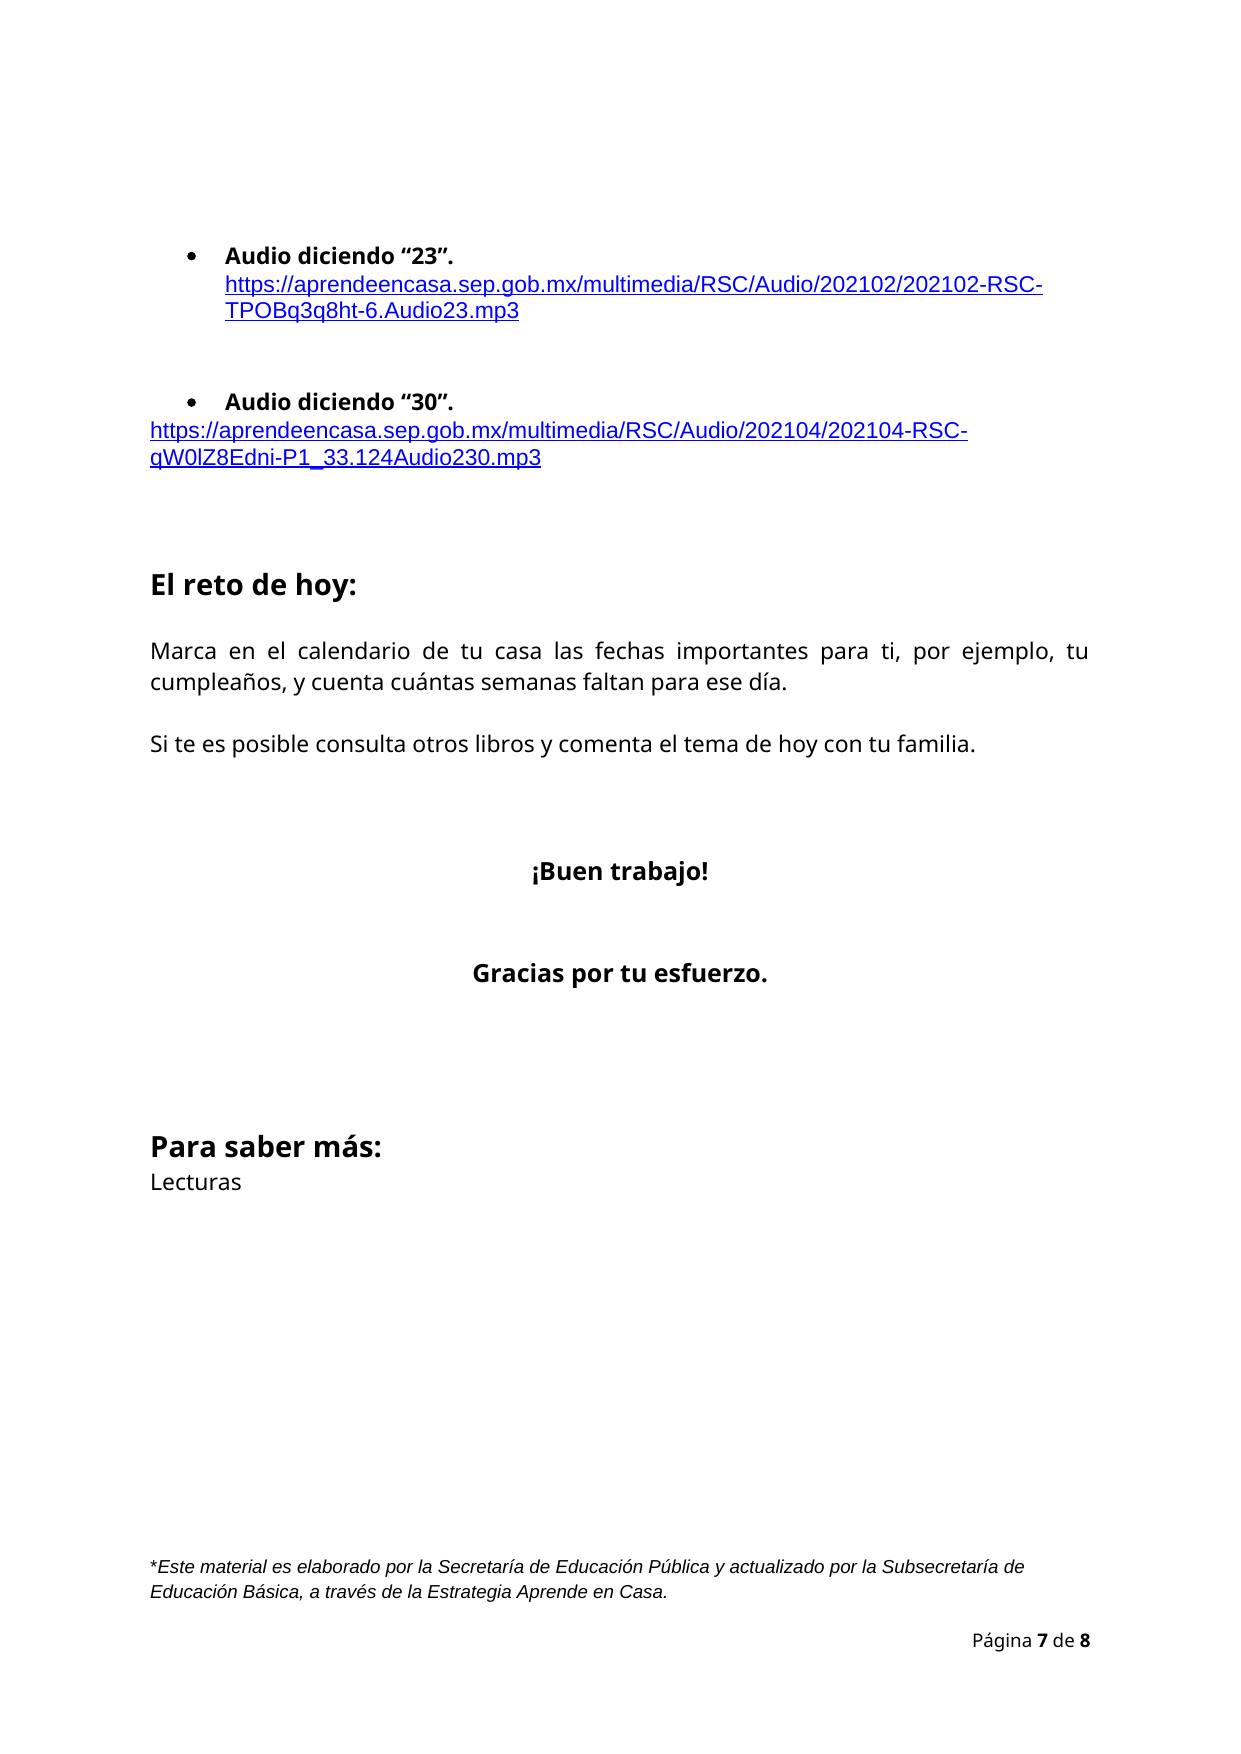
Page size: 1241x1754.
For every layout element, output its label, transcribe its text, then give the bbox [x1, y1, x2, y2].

text Gracias por tu esfuerzo. [150, 956, 1090, 990]
list Audio diciendo “23”. [187, 239, 1090, 271]
text https://aprendeencasa.sep.gob.mx/multimedia/RSC/Audio/202104/202104-RSC-qW0lZ8Edni-P1_33.124Audio230.mp3 [150, 417, 1090, 470]
text Para saber más: [150, 1126, 1090, 1166]
text Lecturas [150, 1166, 1090, 1197]
text El reto de hoy: [150, 564, 1090, 603]
list https://aprendeencasa.sep.gob.mx/multimedia/RSC/Audio/202102/202102-RSC-TPOBq3q8ht-6.Audio23.mp3 [225, 271, 1090, 323]
text Marca en el calendario de tu casa las fechas importantes para ti, por ejemplo, tu cumpleaños, y cuenta cuántas semanas faltan para ese día. [150, 635, 1090, 697]
text Si te es posible consulta otros libros y comenta el tema de hoy con tu familia. [150, 728, 1090, 760]
list Audio diciendo “30”. [187, 386, 1090, 417]
text ¡Buen trabajo! [150, 853, 1090, 887]
